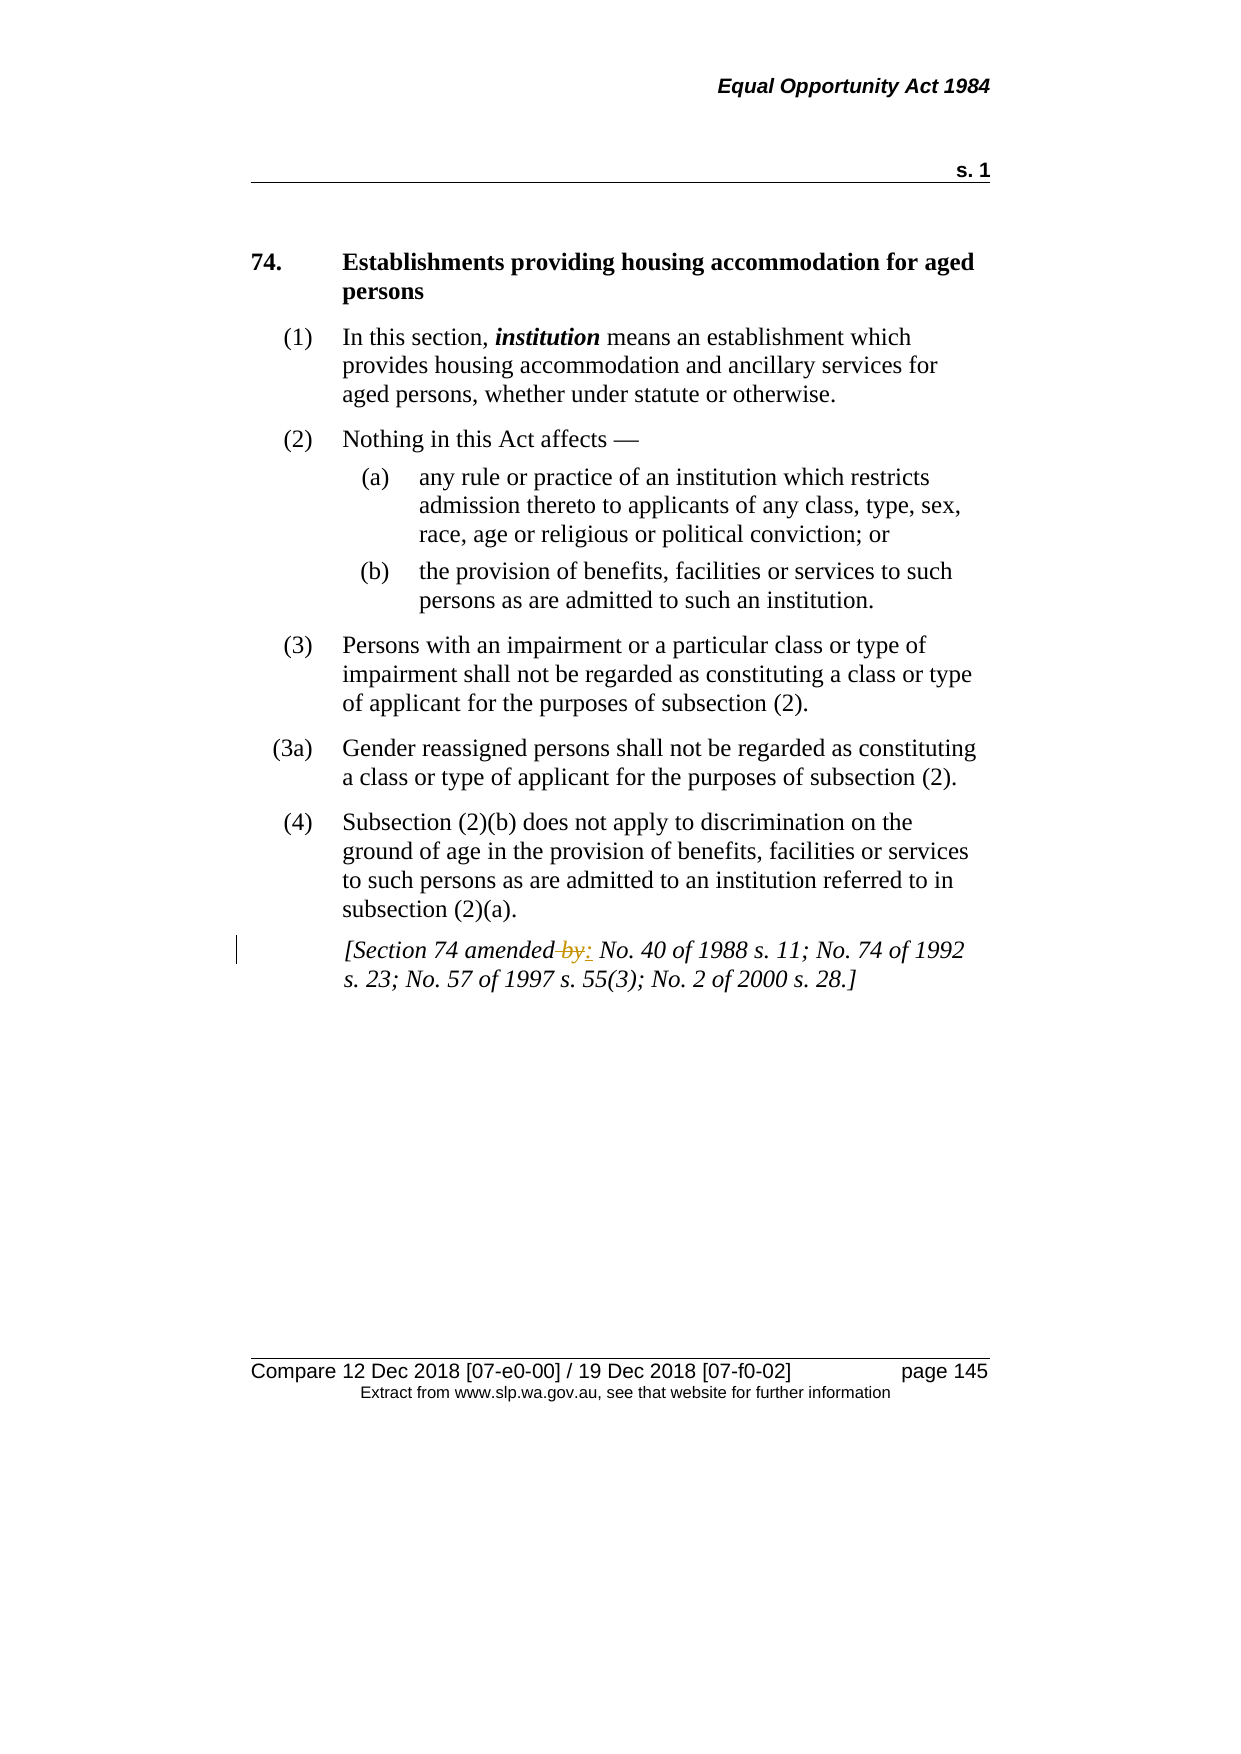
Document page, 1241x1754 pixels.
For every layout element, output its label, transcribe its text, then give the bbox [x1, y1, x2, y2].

text (3a) Gender reassigned persons shall not be regarded as constituting a class or type of applicant for the purposes of subsection (2). [251, 733, 990, 791]
text (1) In this section, institution means an establishment which provides housing accommodation and ancillary services for aged persons, whether under statute or otherwise. [251, 322, 990, 408]
text (b) the provision of benefits, facilities or services to such persons as are admitted to such an institution. [251, 556, 990, 614]
text [Section 74 amended No. 40 of 1988 s. 11; No. 74 of 1992 s. 23; No. 57 of 1997 s. 55(3); No. 2 of 2000 s. 28.] [251, 935, 990, 992]
text (a) any rule or practice of an institution which restricts admission thereto to applicants of any class, type, sex, race, age or religious or political conviction; or [251, 462, 990, 548]
text (3) Persons with an impairment or a particular class or type of impairment shall not be regarded as constituting a class or type of applicant for the purposes of subsection (2). [251, 630, 990, 717]
text (2) Nothing in this Act affects — [251, 424, 990, 453]
subtitle 74. Establishments providing housing accommodation for aged persons [251, 247, 990, 305]
text (4) Subsection (2)(b) does not apply to discrimination on the ground of age in the provision of benefits, facilities or services to such persons as are admitted to an institution referred to in subsection (2)(a). [251, 807, 990, 922]
